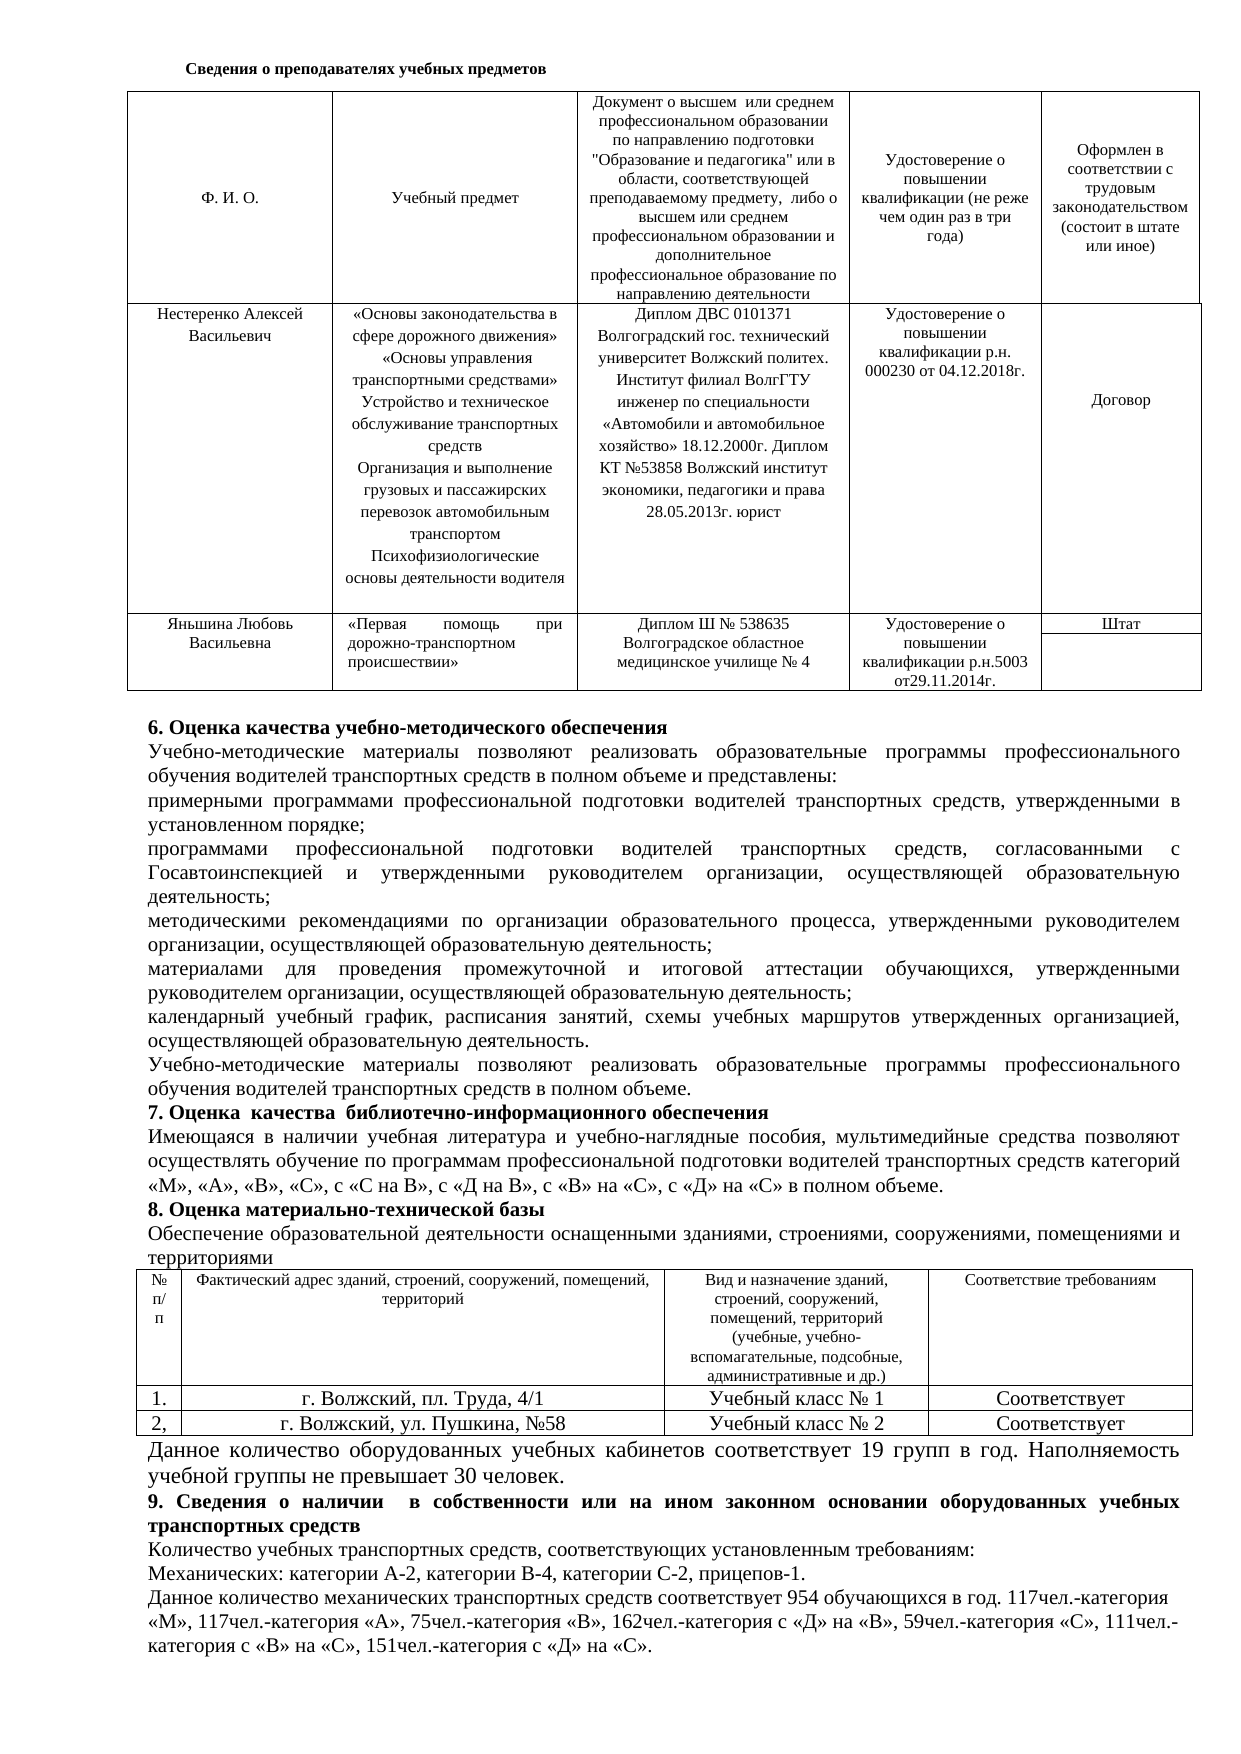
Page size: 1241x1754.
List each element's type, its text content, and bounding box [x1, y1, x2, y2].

table_cell Соответствует [929, 1386, 1192, 1410]
text Данное количество механических транспортных средств соответствует 954 обучающихся в год. 117чел.-категория «М», 117чел.-категория «А», 75чел.-категория «В», 162чел.-категория с «Д» на «В», 59чел.-категория «С», 111чел.-категория с «В» на «С», 151чел.-категория с «Д» на «С». [148, 1585, 1181, 1657]
list материалами для проведения промежуточной и итоговой аттестации обучающихся, утвержденными руководителем организации, осуществляющей образовательную деятельность; [148, 956, 1181, 1004]
table_header Вид и назначение зданий, строений, сооружений, помещений, территорий (учебные, учебно-вспомагательные, подсобные, административные и др.) [665, 1270, 928, 1385]
text 8. Оценка материально-технической базы [148, 1197, 1181, 1221]
table_cell г. Волжский, пл. Труда, 4/1 [182, 1386, 664, 1410]
text Сведения о преподавателях учебных предметов [185, 59, 1181, 78]
table_cell Яньшина Любовь Васильевна [128, 614, 332, 690]
table_cell 1. [137, 1386, 181, 1410]
list примерными программами профессиональной подготовки водителей транспортных средств, утвержденными в установленном порядке; [148, 787, 1181, 836]
text Данное количество оборудованных учебных кабинетов соответствует 19 групп в год. Наполняемость учебной группы не превышает 30 человек. [148, 1436, 1181, 1489]
text 9. Сведения о наличии в собственности или на ином законном основании оборудованных учебных транспортных средств [148, 1489, 1181, 1537]
table_cell 2, [137, 1411, 181, 1435]
table_cell «Основы законодательства в сфере дорожного движения» «Основы управления транспортными средствами» Устройство и техническое обслуживание транспортных средств Организация и выполнение грузовых и пассажирских перевозок автомобильным транспортом Психофизиологические основы деятельности водителя [333, 304, 577, 612]
text Обеспечение образовательной деятельности оснащенными зданиями, строениями, сооружениями, помещениями и территориями [148, 1221, 1181, 1269]
table_header Оформлен в соответствии с трудовым законодательством (состоит в штате или иное) [1042, 92, 1199, 303]
table_cell Соответствует [929, 1411, 1192, 1435]
table_cell Удостоверение о повышении квалификации р.н.5003 от29.11.2014г. [850, 614, 1041, 690]
text 7. Оценка качества библиотечно-информационного обеспечения [148, 1100, 1181, 1124]
table_header Учебный предмет [333, 92, 577, 303]
table_cell Удостоверение о повышении квалификации р.н. 000230 от 04.12.2018г. [850, 304, 1041, 612]
table_cell Договор [1042, 304, 1201, 612]
text 6. Оценка качества учебно-методического обеспечения [148, 715, 1181, 739]
table_cell г. Волжский, ул. Пушкина, №58 [182, 1411, 664, 1435]
table_header № п/п [137, 1270, 181, 1385]
list программами профессиональной подготовки водителей транспортных средств, согласованными с Госавтоинспекцией и утвержденными руководителем организации, осуществляющей образовательную деятельность; [148, 836, 1181, 908]
text Количество учебных транспортных средств, соответствующих установленным требованиям: [148, 1537, 1181, 1561]
list методическими рекомендациями по организации образовательного процесса, утвержденными руководителем организации, осуществляющей образовательную деятельность; [148, 908, 1181, 956]
table_cell «Первая помощь при дорожно-транспортном происшествии» [333, 614, 577, 690]
text Механических: категории А-2, категории В-4, категории С-2, прицепов-1. [148, 1561, 1181, 1585]
table_cell Штат [1042, 614, 1201, 633]
table_header Фактический адрес зданий, строений, сооружений, помещений, территорий [182, 1270, 664, 1385]
table_header Ф. И. О. [128, 92, 332, 303]
text Учебно-методические материалы позволяют реализовать образовательные программы профессионального обучения водителей транспортных средств в полном объеме и представлены: [148, 739, 1181, 787]
table_cell Учебный класс № 2 [665, 1411, 928, 1435]
list Учебно-методические материалы позволяют реализовать образовательные программы профессионального обучения водителей транспортных средств в полном объеме. [148, 1052, 1181, 1100]
table_header Соответствие требованиям [929, 1270, 1192, 1385]
table_header Документ о высшем или среднем профессиональном образовании по направлению подготовки "Образование и педагогика" или в области, соответствующей преподаваемому предмету, либо о высшем или среднем профессиональном образовании и дополнительное профессиональное образование по направлению деятельности [578, 92, 849, 303]
table_cell Учебный класс № 1 [665, 1386, 928, 1410]
table_cell Нестеренко Алексей Васильевич [128, 304, 332, 612]
table_cell Диплом Ш № 538635 Волгоградское областное медицинское училище № 4 [578, 614, 849, 690]
list календарный учебный график, расписания занятий, схемы учебных маршрутов утвержденных организацией, осуществляющей образовательную деятельность. [148, 1004, 1181, 1052]
text Имеющаяся в наличии учебная литература и учебно-наглядные пособия, мультимедийные средства позволяют осуществлять обучение по программам профессиональной подготовки водителей транспортных средств категорий «М», «А», «В», «С», с «С на В», с «Д на В», с «В» на «С», с «Д» на «С» в полном объеме. [148, 1124, 1181, 1197]
table_cell Диплом ДВС 0101371 Волгоградский гос. технический университет Волжский политех. Институт филиал ВолгГТУ инженер по специальности «Автомобили и автомобильное хозяйство» 18.12.2000г. Диплом КТ №53858 Волжский институт экономики, педагогики и права 28.05.2013г. юрист [578, 304, 849, 612]
table_header Удостоверение о повышении квалификации (не реже чем один раз в три года) [850, 92, 1041, 303]
table_cell [1042, 634, 1201, 690]
